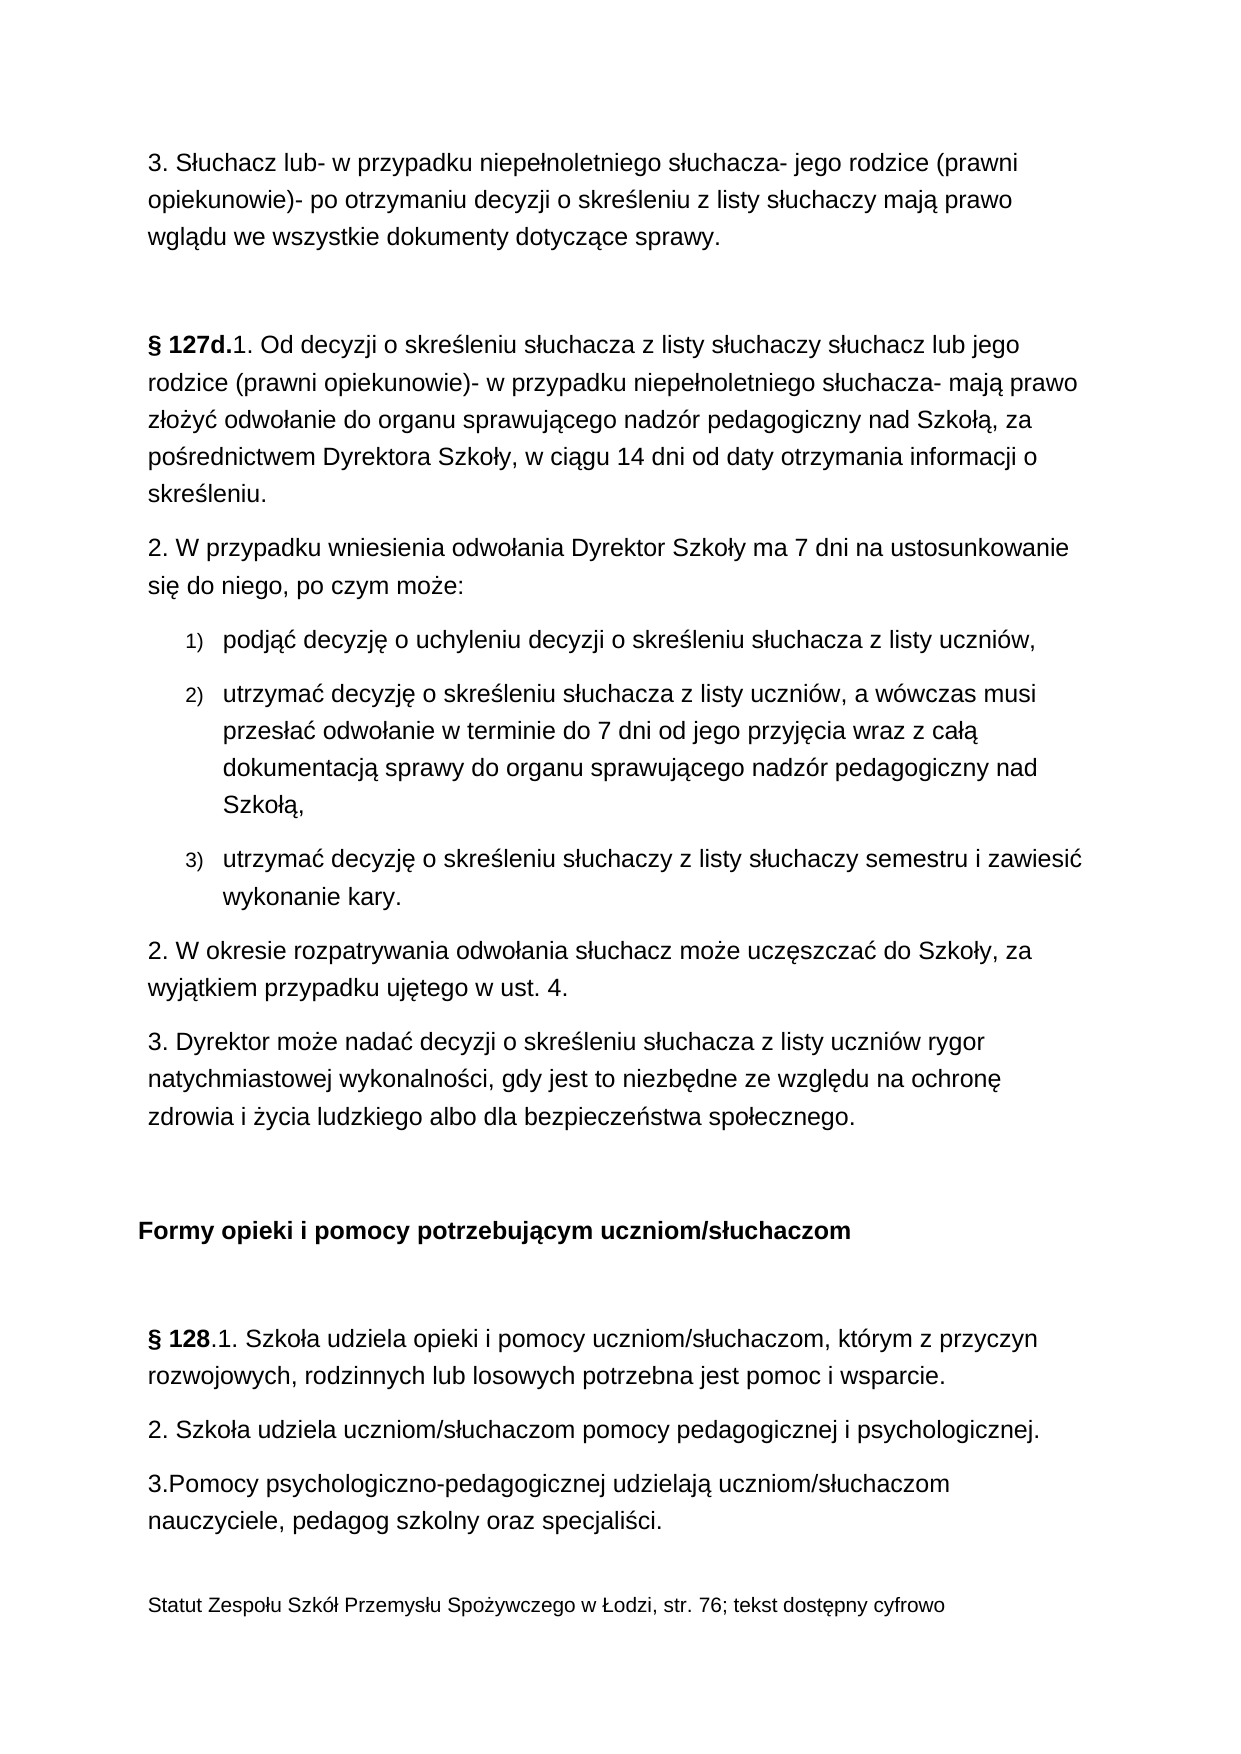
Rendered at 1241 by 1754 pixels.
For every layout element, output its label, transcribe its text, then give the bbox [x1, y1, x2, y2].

text § 128.1. Szkoła udziela opieki i pomocy uczniom/słuchaczom, którym z przyczyn rozwojowych, rodzinnych lub losowych potrzebna jest pomoc i wsparcie. [148, 1323, 1092, 1389]
list utrzymać decyzję o skreśleniu słuchaczy z listy słuchaczy semestru i zawiesić wykonanie kary. [185, 844, 1092, 910]
text § 127d.1. Od decyzji o skreśleniu słuchacza z listy słuchaczy słuchacz lub jego rodzice (prawni opiekunowie)- w przypadku niepełnoletniego słuchacza- mają prawo złożyć odwołanie do organu sprawującego nadzór pedagogiczny nad Szkołą, za pośrednictwem Dyrektora Szkoły, w ciągu 14 dni od daty otrzymania informacji o skreśleniu. [148, 330, 1092, 508]
subtitle Formy opieki i pomocy potrzebującym uczniom/słuchaczom [110, 1216, 1092, 1244]
list podjąć decyzję o uchyleniu decyzji o skreśleniu słuchacza z listy uczniów, [185, 624, 1092, 653]
text 2. W przypadku wniesienia odwołania Dyrektor Szkoły ma 7 dni na ustosunkowanie się do niego, po czym może: [148, 533, 1092, 599]
list utrzymać decyzję o skreśleniu słuchacza z listy uczniów, a wówczas musi przesłać odwołanie w terminie do 7 dni od jego przyjęcia wraz z całą dokumentacją sprawy do organu sprawującego nadzór pedagogiczny nad Szkołą, [185, 678, 1092, 819]
text 2. Szkoła udziela uczniom/słuchaczom pomocy pedagogicznej i psychologicznej. [148, 1415, 1092, 1443]
text 3. Słuchacz lub- w przypadku niepełnoletniego słuchacza- jego rodzice (prawni opiekunowie)- po otrzymaniu decyzji o skreśleniu z listy słuchaczy mają prawo wglądu we wszystkie dokumenty dotyczące sprawy. [148, 148, 1092, 251]
text 2. W okresie rozpatrywania odwołania słuchacz może uczęszczać do Szkoły, za wyjątkiem przypadku ujętego w ust. 4. [148, 936, 1092, 1002]
text 3.Pomocy psychologiczno-pedagogicznej udzielają uczniom/słuchaczom nauczyciele, pedagog szkolny oraz specjaliści. [148, 1469, 1092, 1535]
text 3. Dyrektor może nadać decyzji o skreśleniu słuchacza z listy uczniów rygor natychmiastowej wykonalności, gdy jest to niezbędne ze względu na ochronę zdrowia i życia ludzkiego albo dla bezpieczeństwa społecznego. [148, 1027, 1092, 1130]
